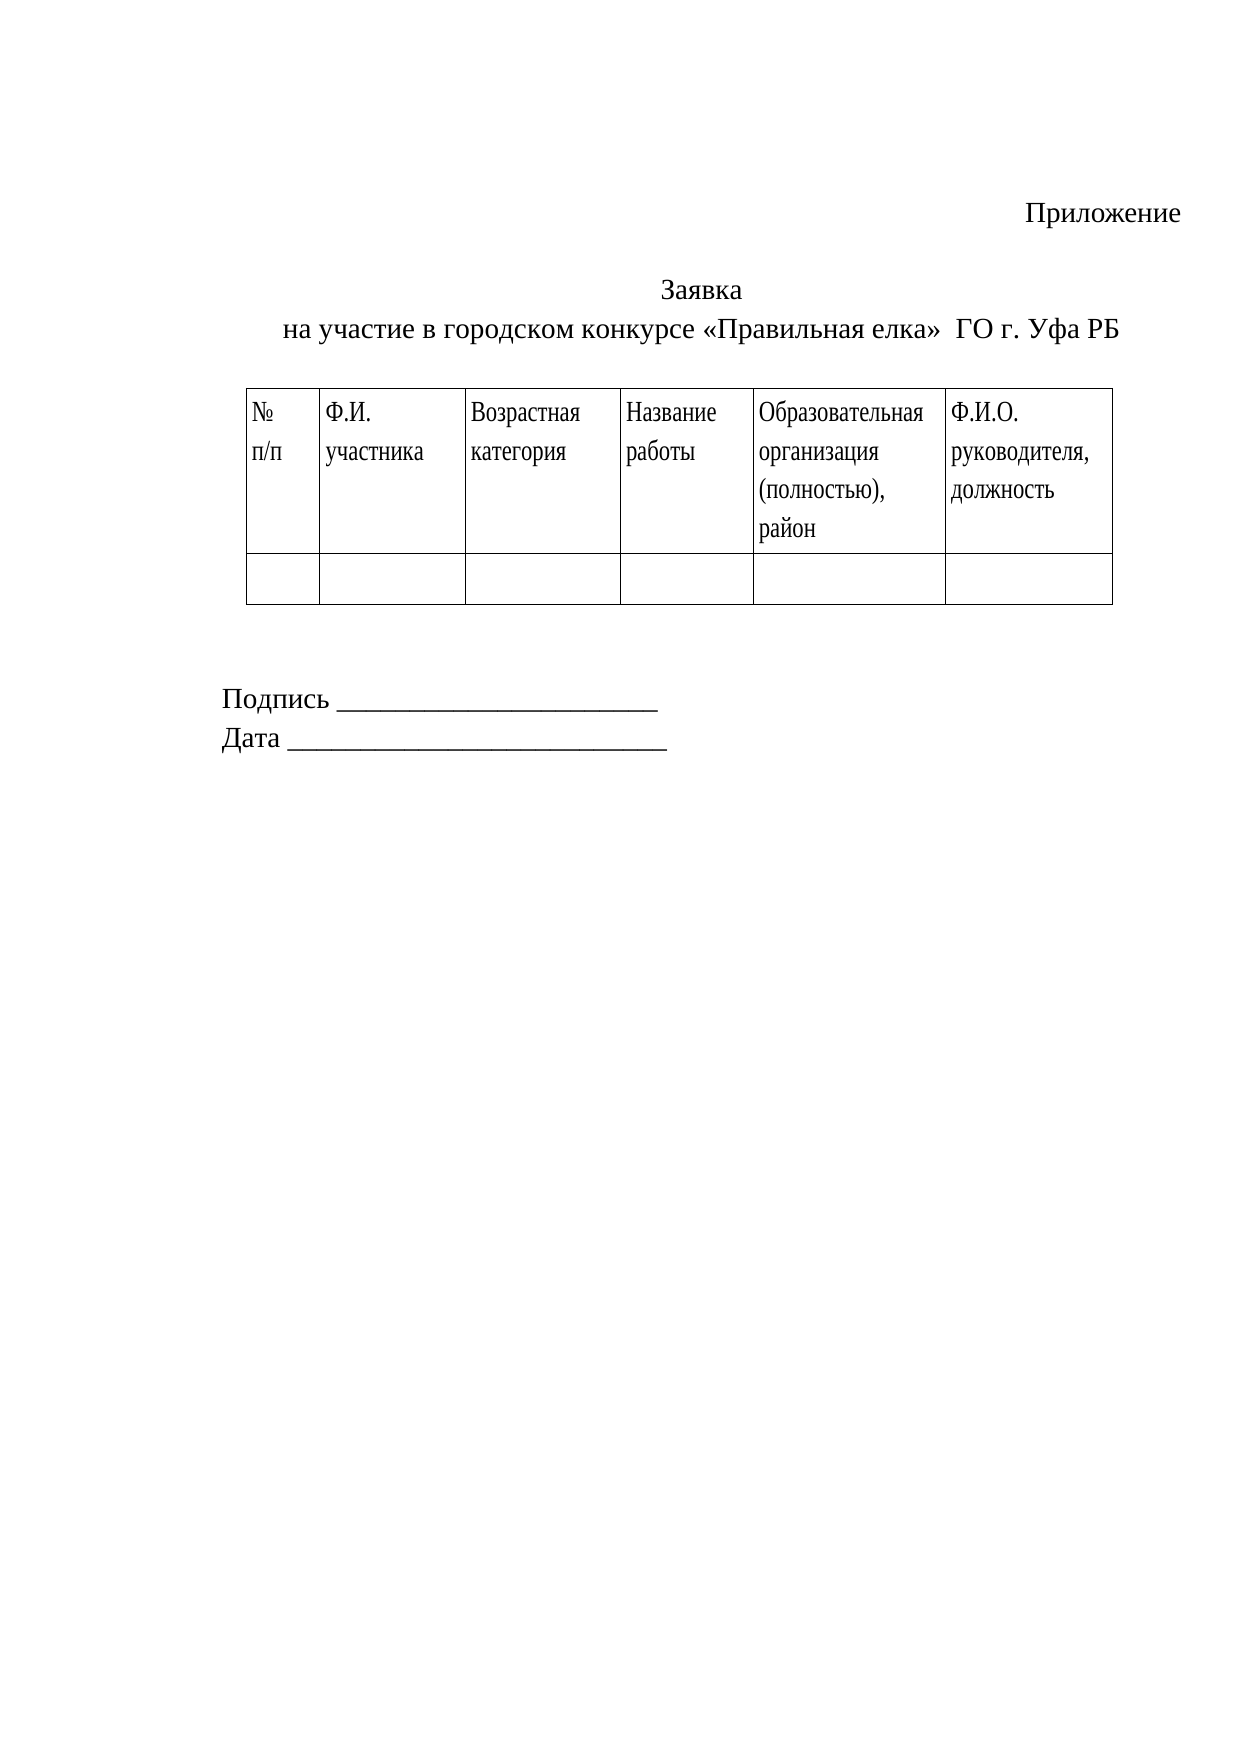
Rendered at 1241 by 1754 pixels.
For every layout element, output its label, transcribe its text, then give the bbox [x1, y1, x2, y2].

subtitle Заявка [177, 272, 1181, 306]
table_cell [320, 554, 465, 604]
table_cell [621, 554, 753, 604]
list Дата __________________________ [177, 720, 1181, 753]
table_cell [946, 554, 1112, 604]
list Подпись ______________________ [177, 681, 1181, 715]
table_cell [754, 554, 945, 604]
table_cell [466, 554, 620, 604]
text Приложение [177, 195, 1181, 229]
table_header Образовательная организация (полностью), район [754, 389, 945, 553]
text на участие в городском конкурсе «Правильная елка» ГО г. Уфа РБ [177, 311, 1181, 344]
table_header Ф.И. участника [320, 389, 465, 553]
table_header Ф.И.О. руководителя, должность [946, 389, 1112, 553]
table_header Название работы [621, 389, 753, 553]
table_cell [247, 554, 319, 604]
table_header № п/п [247, 389, 319, 553]
table_header Возрастная категория [466, 389, 620, 553]
